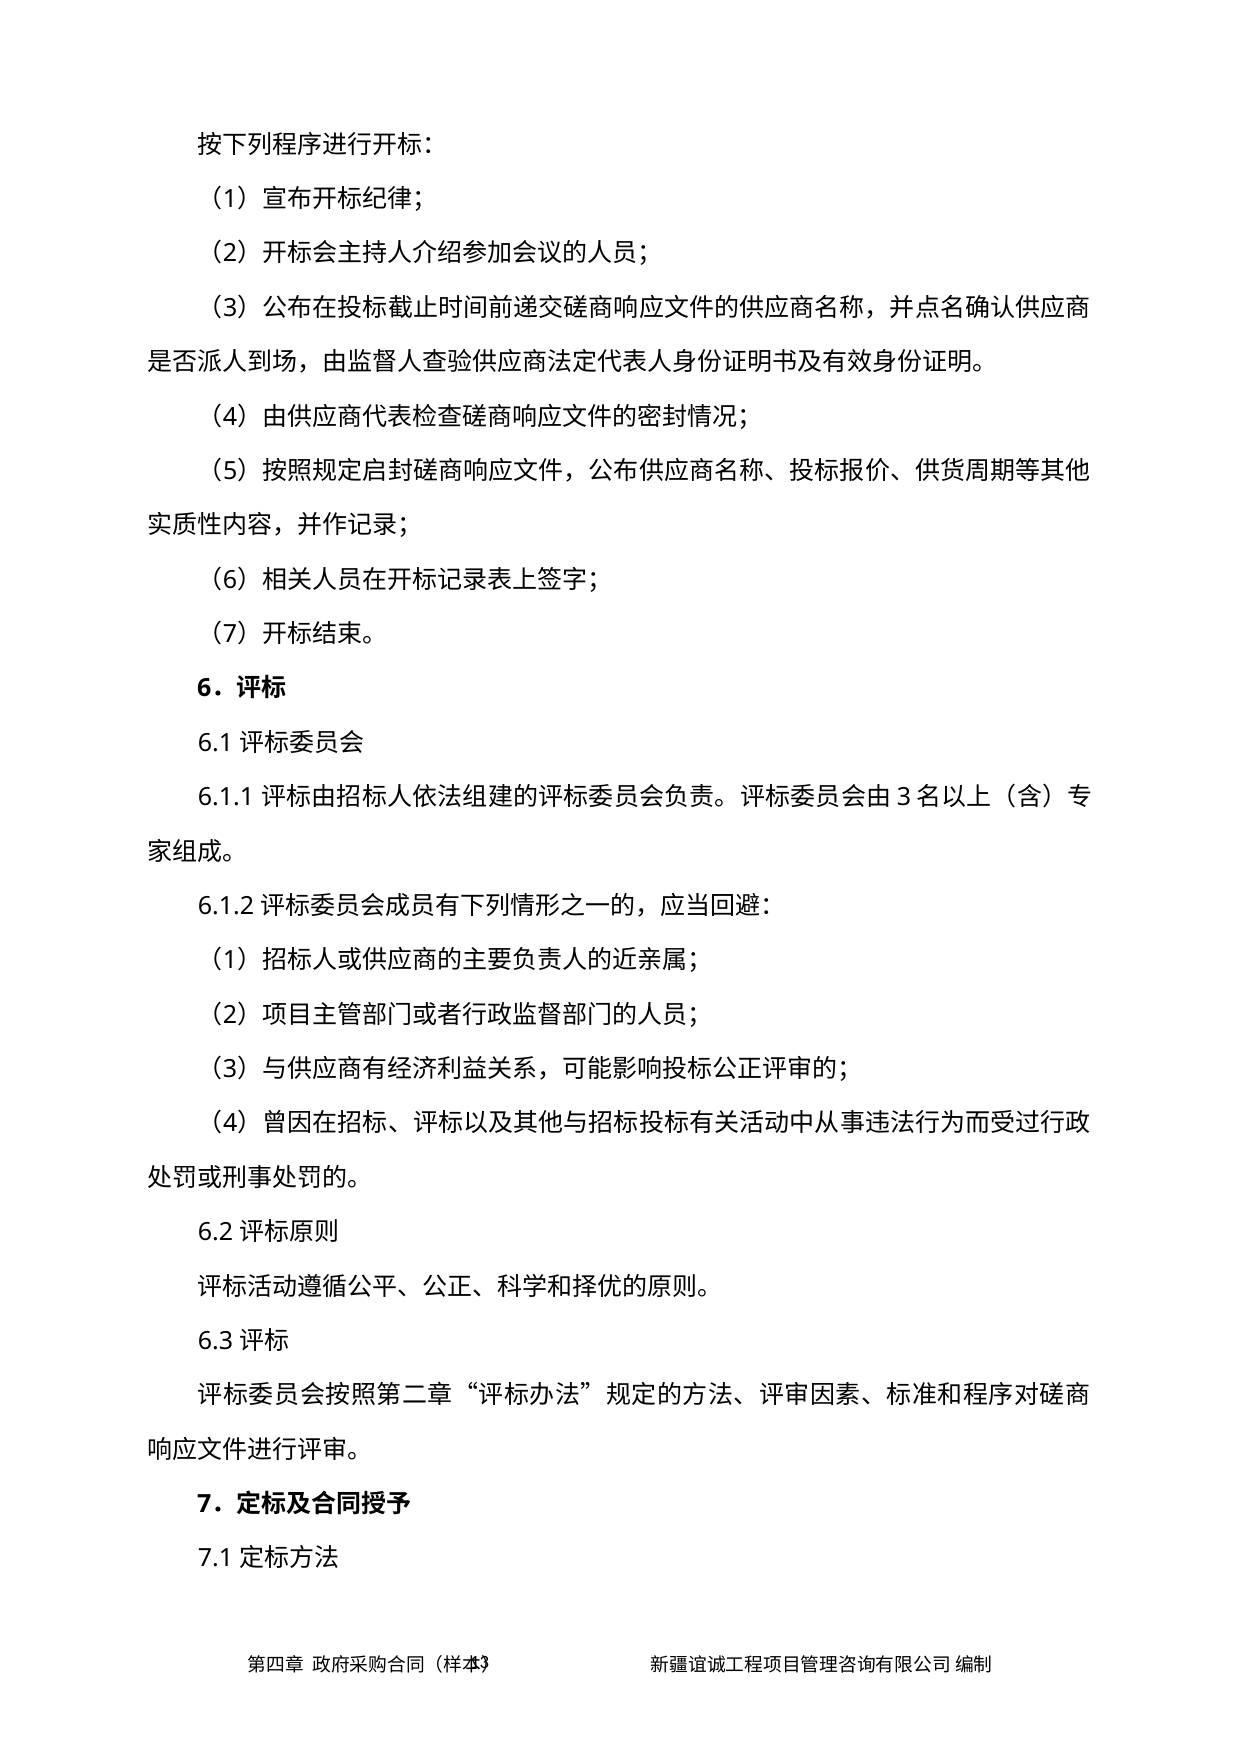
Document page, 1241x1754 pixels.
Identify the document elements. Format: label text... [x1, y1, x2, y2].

text 6.1.2 评标委员会成员有下列情形之一的，应当回避： [148, 885, 1092, 922]
text （3）公布在投标截止时间前递交磋商响应文件的供应商名称，并点名确认供应商是否派人到场，由监督人查验供应商法定代表人身份证明书及有效身份证明。 [148, 287, 1092, 378]
text 6.2 评标原则 [148, 1212, 1092, 1248]
text （2）项目主管部门或者行政监督部门的人员； [148, 994, 1092, 1030]
text 6.3 评标 [148, 1320, 1092, 1357]
text （7）开标结束。 [148, 613, 1092, 650]
text 6．评标 [148, 668, 1092, 704]
text 6.1 评标委员会 [148, 722, 1092, 758]
text （2）开标会主持人介绍参加会议的人员； [148, 233, 1092, 269]
text 按下列程序进行开标： [148, 124, 1092, 160]
text （4）曾因在招标、评标以及其他与招标投标有关活动中从事违法行为而受过行政处罚或刑事处罚的。 [148, 1103, 1092, 1193]
text 7．定标及合同授予 [148, 1483, 1092, 1520]
text （1）宣布开标纪律； [148, 178, 1092, 215]
text 评标委员会按照第二章“评标办法”规定的方法、评审因素、标准和程序对磋商响应文件进行评审。 [148, 1375, 1092, 1465]
text （6）相关人员在开标记录表上签字； [148, 559, 1092, 595]
text （1）招标人或供应商的主要负责人的近亲属； [148, 940, 1092, 976]
text （5）按照规定启封磋商响应文件，公布供应商名称、投标报价、供货周期等其他实质性内容，并作记录； [148, 450, 1092, 541]
text （3）与供应商有经济利益关系，可能影响投标公正评审的； [148, 1048, 1092, 1085]
text （4）由供应商代表检查磋商响应文件的密封情况； [148, 396, 1092, 432]
text 7.1 定标方法 [148, 1538, 1092, 1574]
text 评标活动遵循公平、公正、科学和择优的原则。 [148, 1266, 1092, 1302]
text 6.1.1 评标由招标人依法组建的评标委员会负责。评标委员会由3名以上（含）专家组成。 [148, 777, 1092, 867]
